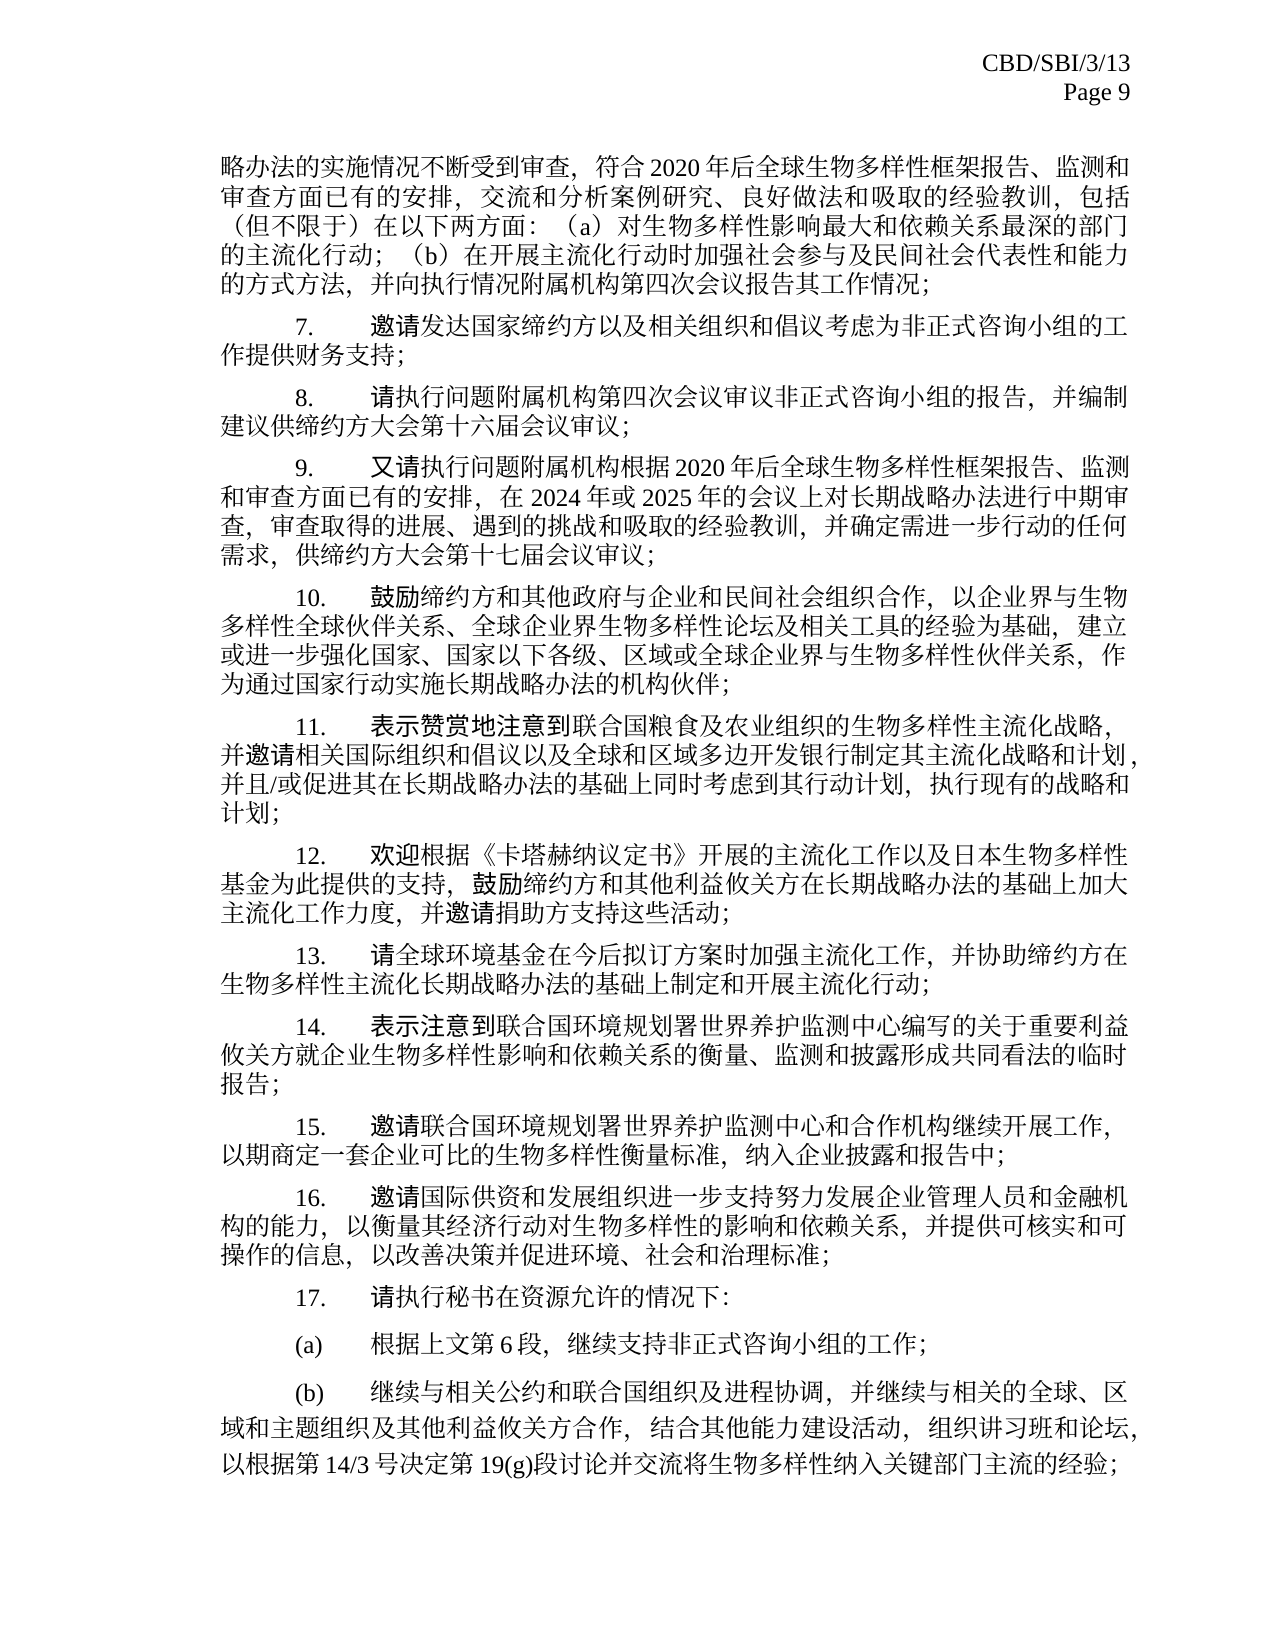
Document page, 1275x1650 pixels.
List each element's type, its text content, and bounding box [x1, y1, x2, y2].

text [220, 153, 1130, 299]
text 13. 请全球环境基金在今后拟订方案时加强主流化工作，并协助缔约方在生物多样性主流化长期战略办法的基础上制定和开展主流化行动； [220, 941, 1130, 999]
text 8. 请执行问题附属机构第四次会议审议非正式咨询小组的报告，并编制建议供缔约方大会第十六届会议审议； [220, 383, 1130, 441]
list 继续与相关公约和联合国组织及进程协调，并继续与相关的全球、区域和主题组织及其他利益攸关方合作，结合其他能力建设活动，组织讲习班和论坛，以根据第14/3号决定第19(g)段讨论并交流将生物多样性纳入关键部门主流的经验； [220, 1373, 1130, 1481]
list 16. 邀请国际供资和发展组织进一步支持努力发展企业管理人员和金融机构的能力，以衡量其经济行动对生物多样性的影响和依赖关系，并提供可核实和可操作的信息，以改善决策并促进环境、社会和治理标准； [220, 1183, 1130, 1270]
text 11. 表示赞赏地注意到联合国粮食及农业组织的生物多样性主流化战略，并邀请相关国际组织和倡议以及全球和区域多边开发银行制定其主流化战略和计划，并且/或促进其在长期战略办法的基础上同时考虑到其行动计划，执行现有的战略和计划； [220, 712, 1130, 828]
list 17. 请执行秘书在资源允许的情况下： [220, 1283, 1130, 1312]
list 15. 邀请联合国环境规划署世界养护监测中心和合作机构继续开展工作，以期商定一套企业可比的生物多样性衡量标准，纳入企业披露和报告中； [220, 1112, 1130, 1170]
text 12. 欢迎根据《卡塔赫纳议定书》开展的主流化工作以及日本生物多样性基金为此提供的支持，鼓励缔约方和其他利益攸关方在长期战略办法的基础上加大主流化工作力度，并邀请捐助方支持这些活动； [220, 841, 1130, 928]
list 根据上文第6段，继续支持非正式咨询小组的工作； [220, 1324, 1130, 1360]
text 7. 邀请发达国家缔约方以及相关组织和倡议考虑为非正式咨询小组的工作提供财务支持； [220, 312, 1130, 370]
text 9. 又请执行问题附属机构根据2020年后全球生物多样性框架报告、监测和审查方面已有的安排，在2024年或2025年的会议上对长期战略办法进行中期审查，审查取得的进展、遇到的挑战和吸取的经验教训，并确定需进一步行动的任何需求，供缔约方大会第十七届会议审议； [220, 453, 1130, 570]
text 14. 表示注意到联合国环境规划署世界养护监测中心编写的关于重要利益攸关方就企业生物多样性影响和依赖关系的衡量、监测和披露形成共同看法的临时报告； [220, 1012, 1130, 1099]
text 10. 鼓励缔约方和其他政府与企业和民间社会组织合作，以企业界与生物多样性全球伙伴关系、全球企业界生物多样性论坛及相关工具的经验为基础，建立或进一步强化国家、国家以下各级、区域或全球企业界与生物多样性伙伴关系，作为通过国家行动实施长期战略办法的机构伙伴； [220, 583, 1130, 699]
